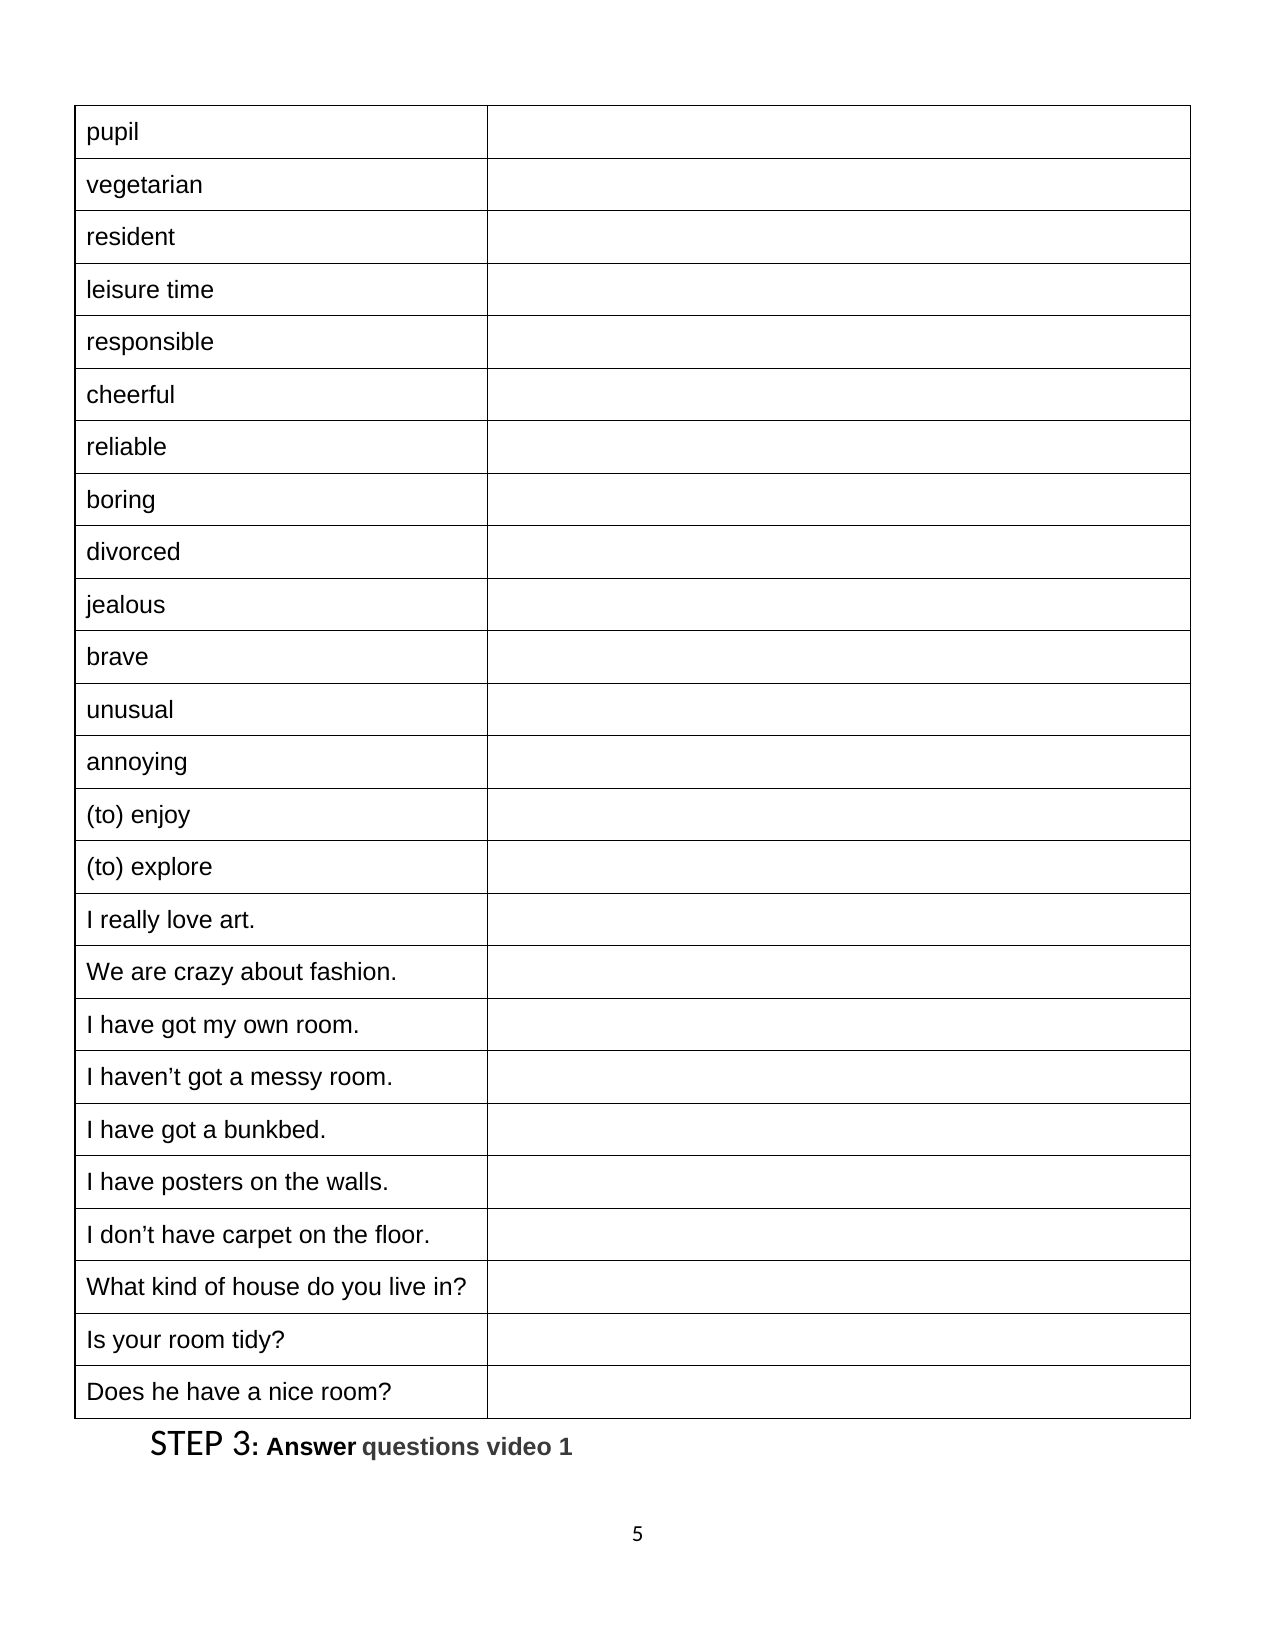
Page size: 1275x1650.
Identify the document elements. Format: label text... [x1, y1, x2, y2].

table_cell (to) explore [76, 841, 487, 892]
table_cell jealous [76, 579, 487, 630]
table_cell brave [76, 631, 487, 682]
table_cell [488, 1051, 1190, 1102]
table_cell annoying [76, 736, 487, 787]
table_cell [488, 1366, 1190, 1417]
table_cell I haven’t got a messy room. [76, 1051, 487, 1102]
table_cell [488, 264, 1190, 315]
table_cell [488, 999, 1190, 1050]
table_cell cheerful [76, 369, 487, 420]
table_cell [488, 684, 1190, 735]
table_cell [488, 159, 1190, 210]
table_cell [488, 1104, 1190, 1155]
table_cell [488, 789, 1190, 840]
table_cell divorced [76, 526, 487, 577]
table_cell [488, 1156, 1190, 1207]
table_cell [488, 1314, 1190, 1365]
table_cell What kind of house do you live in? [76, 1261, 487, 1312]
table_cell [488, 841, 1190, 892]
table_cell [488, 946, 1190, 997]
table_cell [488, 1209, 1190, 1260]
table_cell pupil [76, 106, 487, 157]
table_cell responsible [76, 316, 487, 367]
table_cell leisure time [76, 264, 487, 315]
table_cell I have got a bunkbed. [76, 1104, 487, 1155]
table_cell We are crazy about fashion. [76, 946, 487, 997]
table_cell [488, 579, 1190, 630]
table_cell Does he have a nice room? [76, 1366, 487, 1417]
table_cell [488, 631, 1190, 682]
table_cell [488, 211, 1190, 262]
table_cell [488, 369, 1190, 420]
table_cell vegetarian [76, 159, 487, 210]
table_cell [488, 106, 1190, 157]
text STEP 3: Answer questions video 1 [150, 1419, 1125, 1464]
table_cell resident [76, 211, 487, 262]
table_cell [488, 526, 1190, 577]
table_cell boring [76, 474, 487, 525]
table_cell (to) enjoy [76, 789, 487, 840]
table_cell [488, 316, 1190, 367]
table_cell [488, 1261, 1190, 1312]
table_cell I have got my own room. [76, 999, 487, 1050]
table_cell [488, 894, 1190, 945]
table_cell reliable [76, 421, 487, 472]
table_cell [488, 421, 1190, 472]
table_cell I have posters on the walls. [76, 1156, 487, 1207]
table_cell I don’t have carpet on the floor. [76, 1209, 487, 1260]
table_cell unusual [76, 684, 487, 735]
table_cell [488, 736, 1190, 787]
table_cell [488, 474, 1190, 525]
table_cell Is your room tidy? [76, 1314, 487, 1365]
table_cell I really love art. [76, 894, 487, 945]
